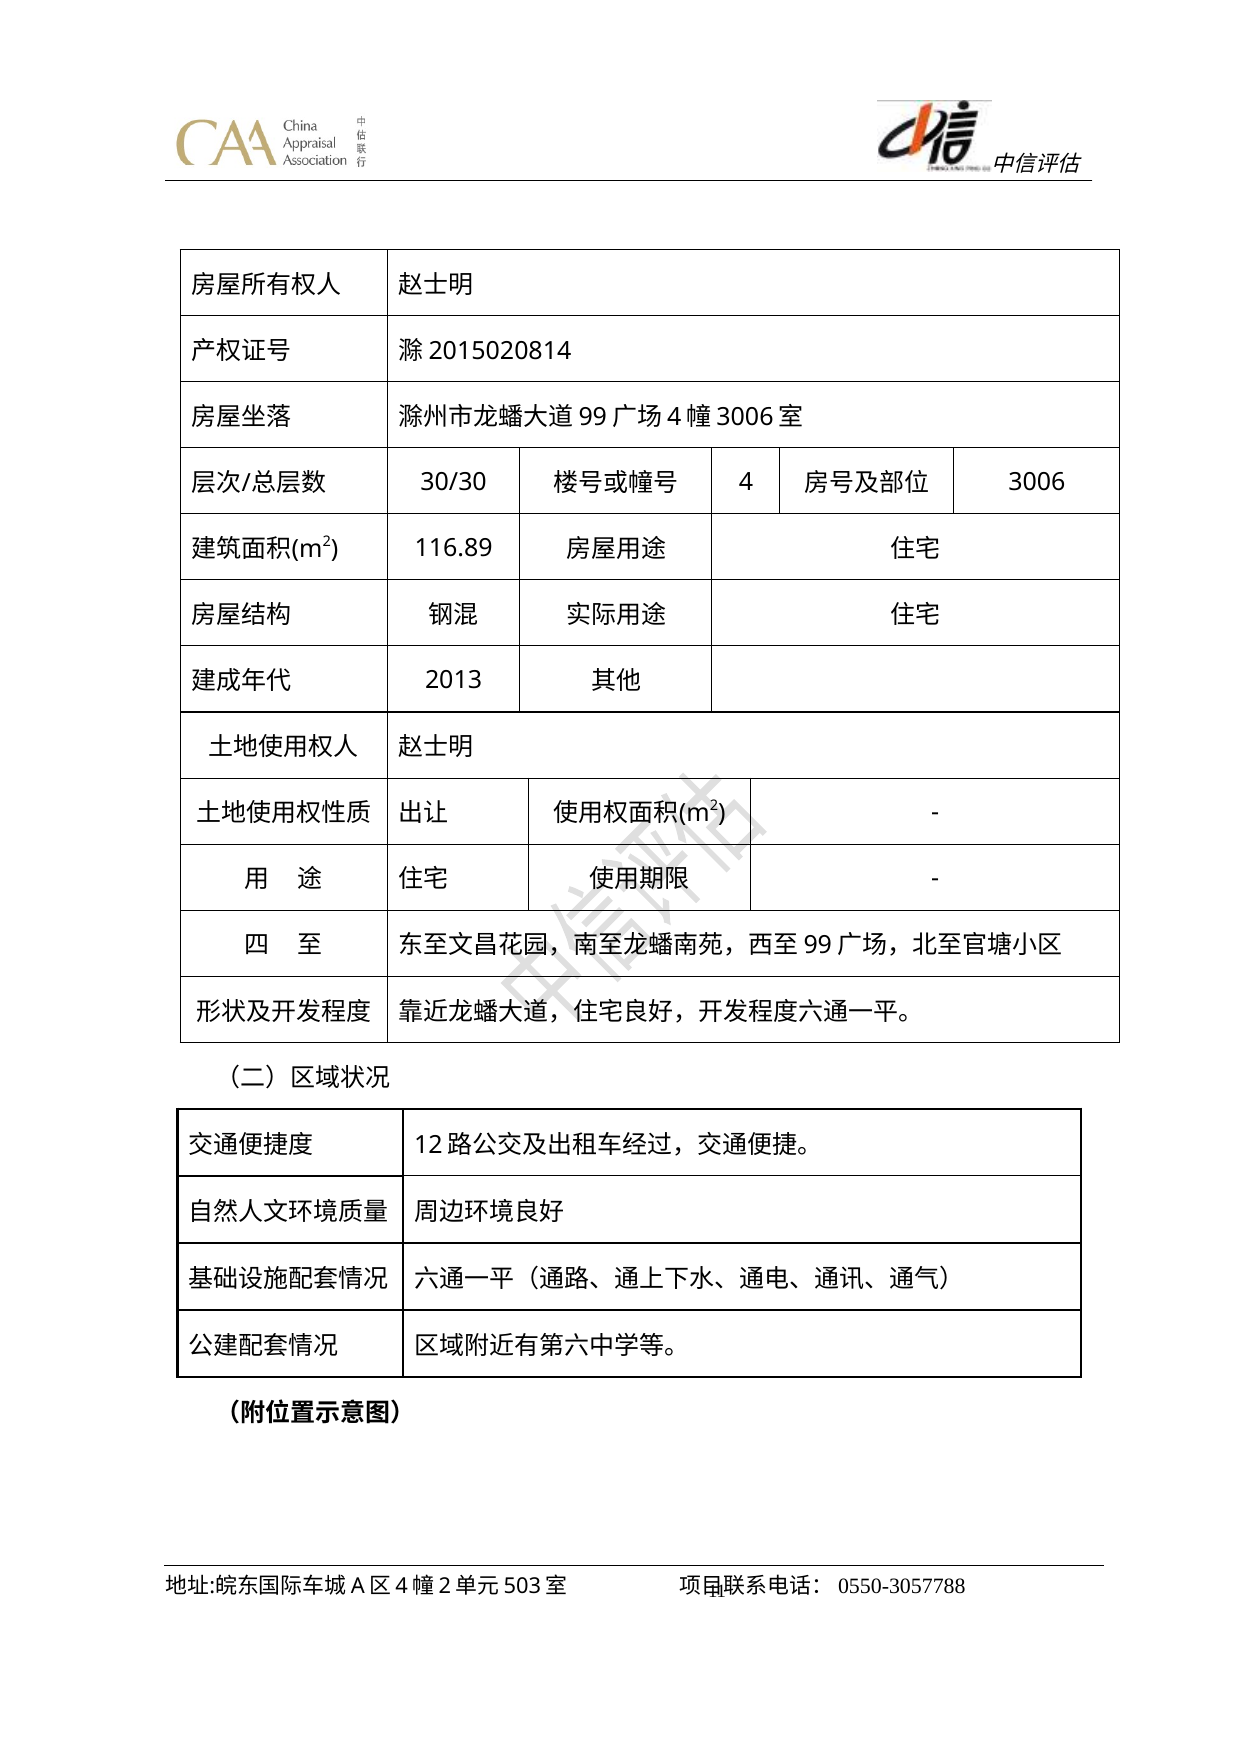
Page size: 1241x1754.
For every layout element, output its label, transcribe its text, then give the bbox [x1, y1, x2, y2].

table_cell 自然人文环境质量 [179, 1177, 402, 1242]
table_cell 公建配套情况 [179, 1311, 402, 1376]
table_cell 使用期限 [529, 845, 750, 909]
table_cell 产权证号 [181, 316, 387, 381]
table_cell 靠近龙蟠大道，住宅良好，开发程度六通一平。 [388, 977, 1119, 1042]
text （附位置示意图） [165, 1378, 1092, 1443]
table_cell 土地使用权性质 [181, 779, 387, 843]
table_header 12路公交及出租车经过，交通便捷。 [404, 1110, 1080, 1175]
table_cell 住宅 [388, 845, 528, 909]
table_header 交通便捷度 [179, 1110, 402, 1175]
table_cell 住宅 [712, 580, 1119, 645]
table_cell 六通一平（通路、通上下水、通电、通讯、通气） [404, 1244, 1080, 1309]
table_cell - [751, 845, 1119, 909]
table_cell [712, 646, 1119, 711]
table_cell 周边环境良好 [404, 1176, 1080, 1242]
table_cell 赵士明 [388, 713, 1119, 777]
table_cell 建筑面积(m2) [181, 514, 387, 579]
picture [877, 100, 992, 172]
table_cell 30/30 [388, 448, 519, 513]
table_cell 东至文昌花园，南至龙蟠南苑，西至99广场，北至官塘小区 [388, 911, 1119, 976]
table_cell 116.89 [388, 514, 519, 579]
table_cell 2013 [388, 646, 519, 711]
table_cell 滁州市龙蟠大道99广场4幢3006室 [388, 382, 1119, 447]
table_cell 3006 [954, 448, 1119, 513]
table_cell - [751, 779, 1119, 843]
table_cell 使用权面积(m2) [529, 779, 750, 843]
table_header 赵士明 [388, 250, 1119, 315]
table_cell 出让 [388, 779, 528, 843]
table_cell 用 途 [181, 845, 387, 909]
table_cell 房屋结构 [181, 580, 387, 645]
table_cell 建成年代 [181, 646, 387, 711]
table_cell 房屋用途 [520, 514, 711, 579]
table_cell 4 [712, 448, 779, 513]
table_cell 滁2015020814 [388, 316, 1119, 381]
table_cell 层次/总层数 [181, 448, 387, 513]
table_cell 住宅 [712, 514, 1119, 579]
table_header 房屋所有权人 [181, 250, 387, 315]
table_cell 区域附近有第六中学等。 [404, 1311, 1080, 1376]
table_cell 楼号或幢号 [520, 448, 711, 513]
table_cell 房屋坐落 [181, 382, 387, 447]
picture [164, 107, 383, 174]
table_cell 实际用途 [520, 580, 711, 645]
table_cell 四 至 [181, 911, 387, 976]
text （二）区域状况 [165, 1043, 1092, 1108]
table_cell 钢混 [388, 580, 519, 645]
table_cell 基础设施配套情况 [179, 1244, 402, 1309]
table_cell 房号及部位 [780, 448, 953, 513]
table_cell 土地使用权人 [181, 713, 387, 777]
table_cell 形状及开发程度 [181, 977, 387, 1042]
table_cell 其他 [520, 646, 711, 711]
